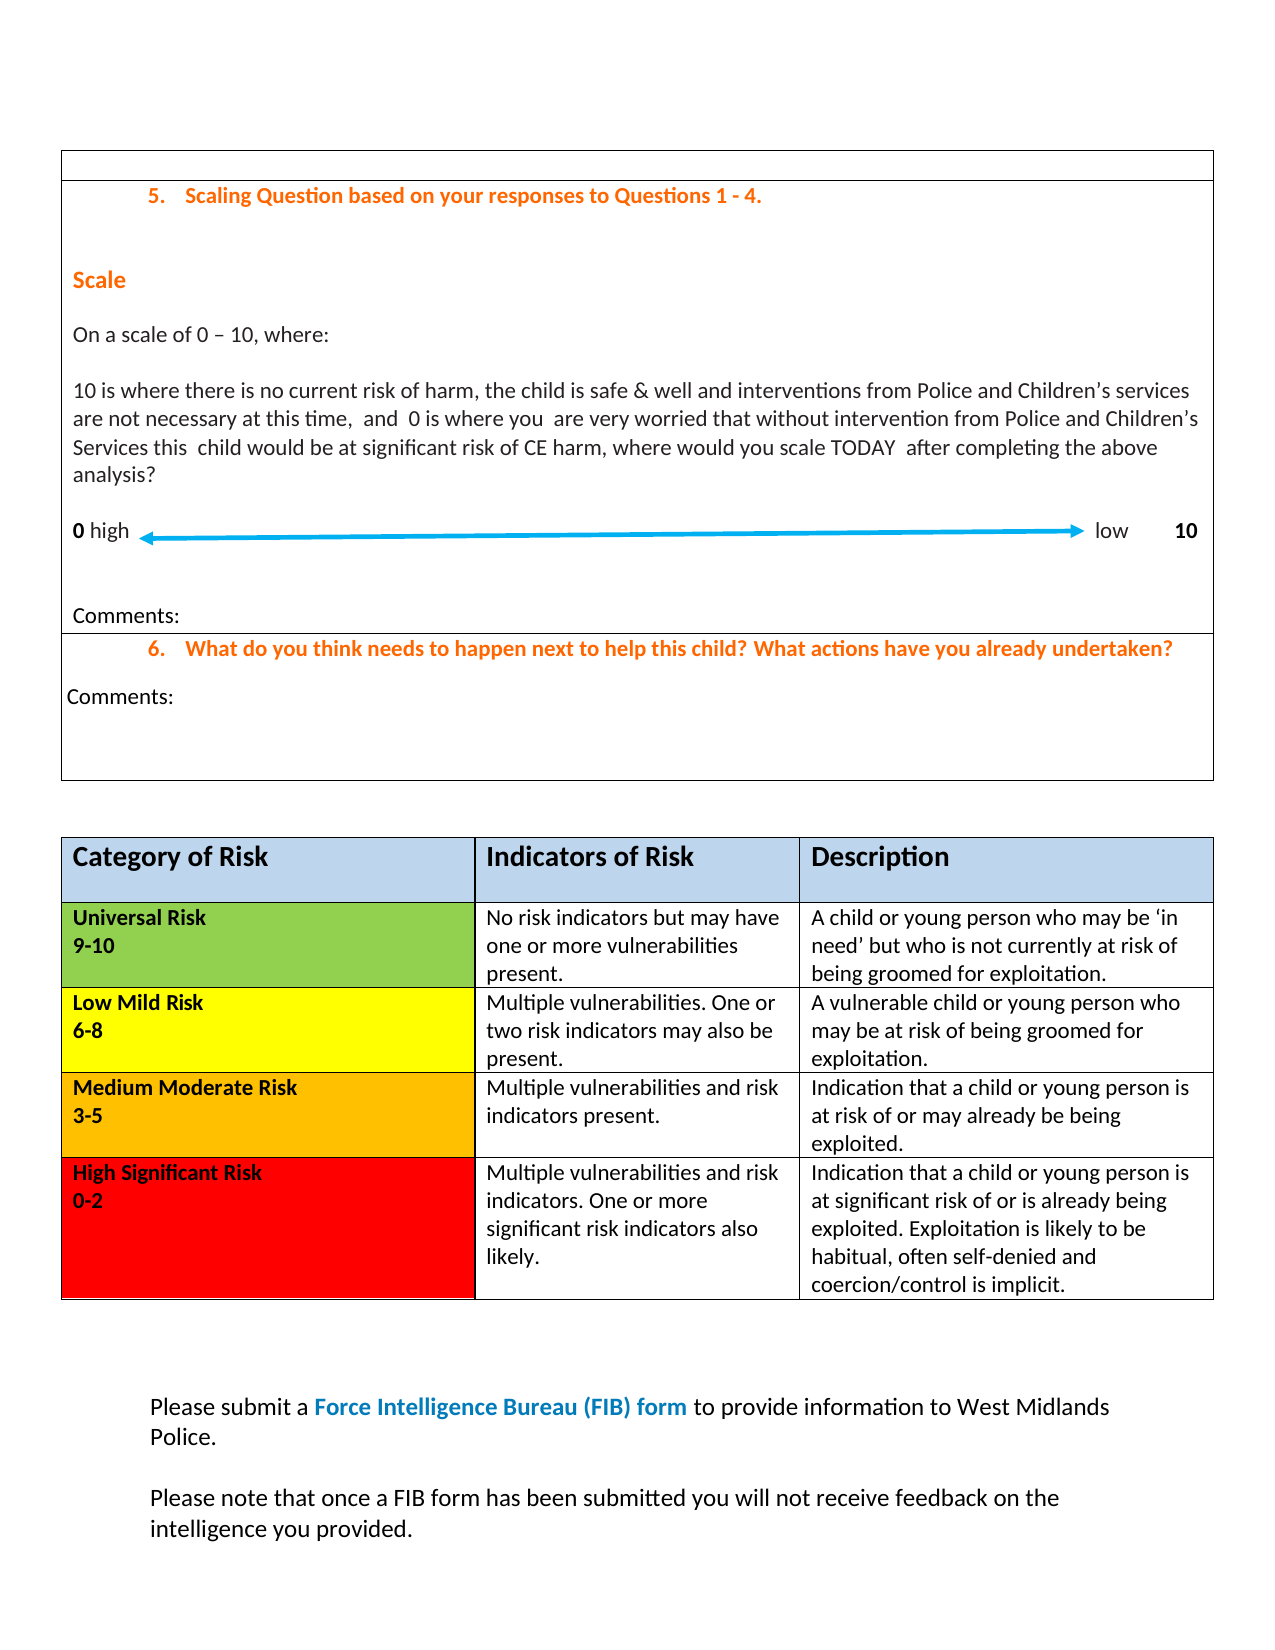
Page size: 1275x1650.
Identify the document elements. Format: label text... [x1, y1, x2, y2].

table_cell What do you think needs to happen next to help this child? What actions have you already undertaken? Comments: [62, 634, 1213, 780]
table_header Indicators of Risk [476, 838, 799, 902]
table_cell Low Mild Risk 6-8 [62, 988, 474, 1072]
table_cell Multiple vulnerabilities. One or two risk indicators may also be present. [476, 988, 799, 1072]
text Please note that once a FIB form has been submitted you will not receive feedback on the intelligence you provided. [150, 1483, 1125, 1544]
table_cell A child or young person who may be ‘in need’ but who is not currently at risk of being groomed for exploitation. [800, 903, 1213, 987]
table_cell High Significant Risk 0-2 [62, 1158, 474, 1298]
table_cell Indication that a child or young person is at significant risk of or is already being exploited. Exploitation is likely to be habitual, often self-denied and coercion/control is implicit. [800, 1158, 1213, 1298]
table_cell Indication that a child or young person is at risk of or may already be being exploited. [800, 1073, 1213, 1157]
text Please submit a Force Intelligence Bureau (FIB) form to provide information to West Midlands Police. [150, 1391, 1125, 1452]
table_cell Universal Risk 9-10 [62, 903, 474, 987]
table_cell Multiple vulnerabilities and risk indicators. One or more significant risk indicators also likely. [476, 1158, 799, 1298]
table_header Category of Risk [62, 838, 474, 902]
table_cell Medium Moderate Risk 3-5 [62, 1073, 474, 1157]
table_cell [62, 151, 1213, 180]
table_cell A vulnerable child or young person who may be at risk of being groomed for exploitation. [800, 988, 1213, 1072]
table_cell Multiple vulnerabilities and risk indicators present. [476, 1073, 799, 1157]
table_header Description [800, 838, 1213, 902]
table_cell Scaling Question based on your responses to Questions 1 - 4. Scale On a scale of 0 – 10, where: 10 is where there is no current risk of harm, the child is safe & well and interventions from Police and Children’s services are not necessary at this time, and 0 is where you are very worried that without intervention from Police and Children’s Services this child would be at significant risk of CE harm, where would you scale TODAY after completing the above analysis? 0 high low 10 Comments: [62, 181, 1213, 633]
table_cell No risk indicators but may have one or more vulnerabilities present. [476, 903, 799, 987]
